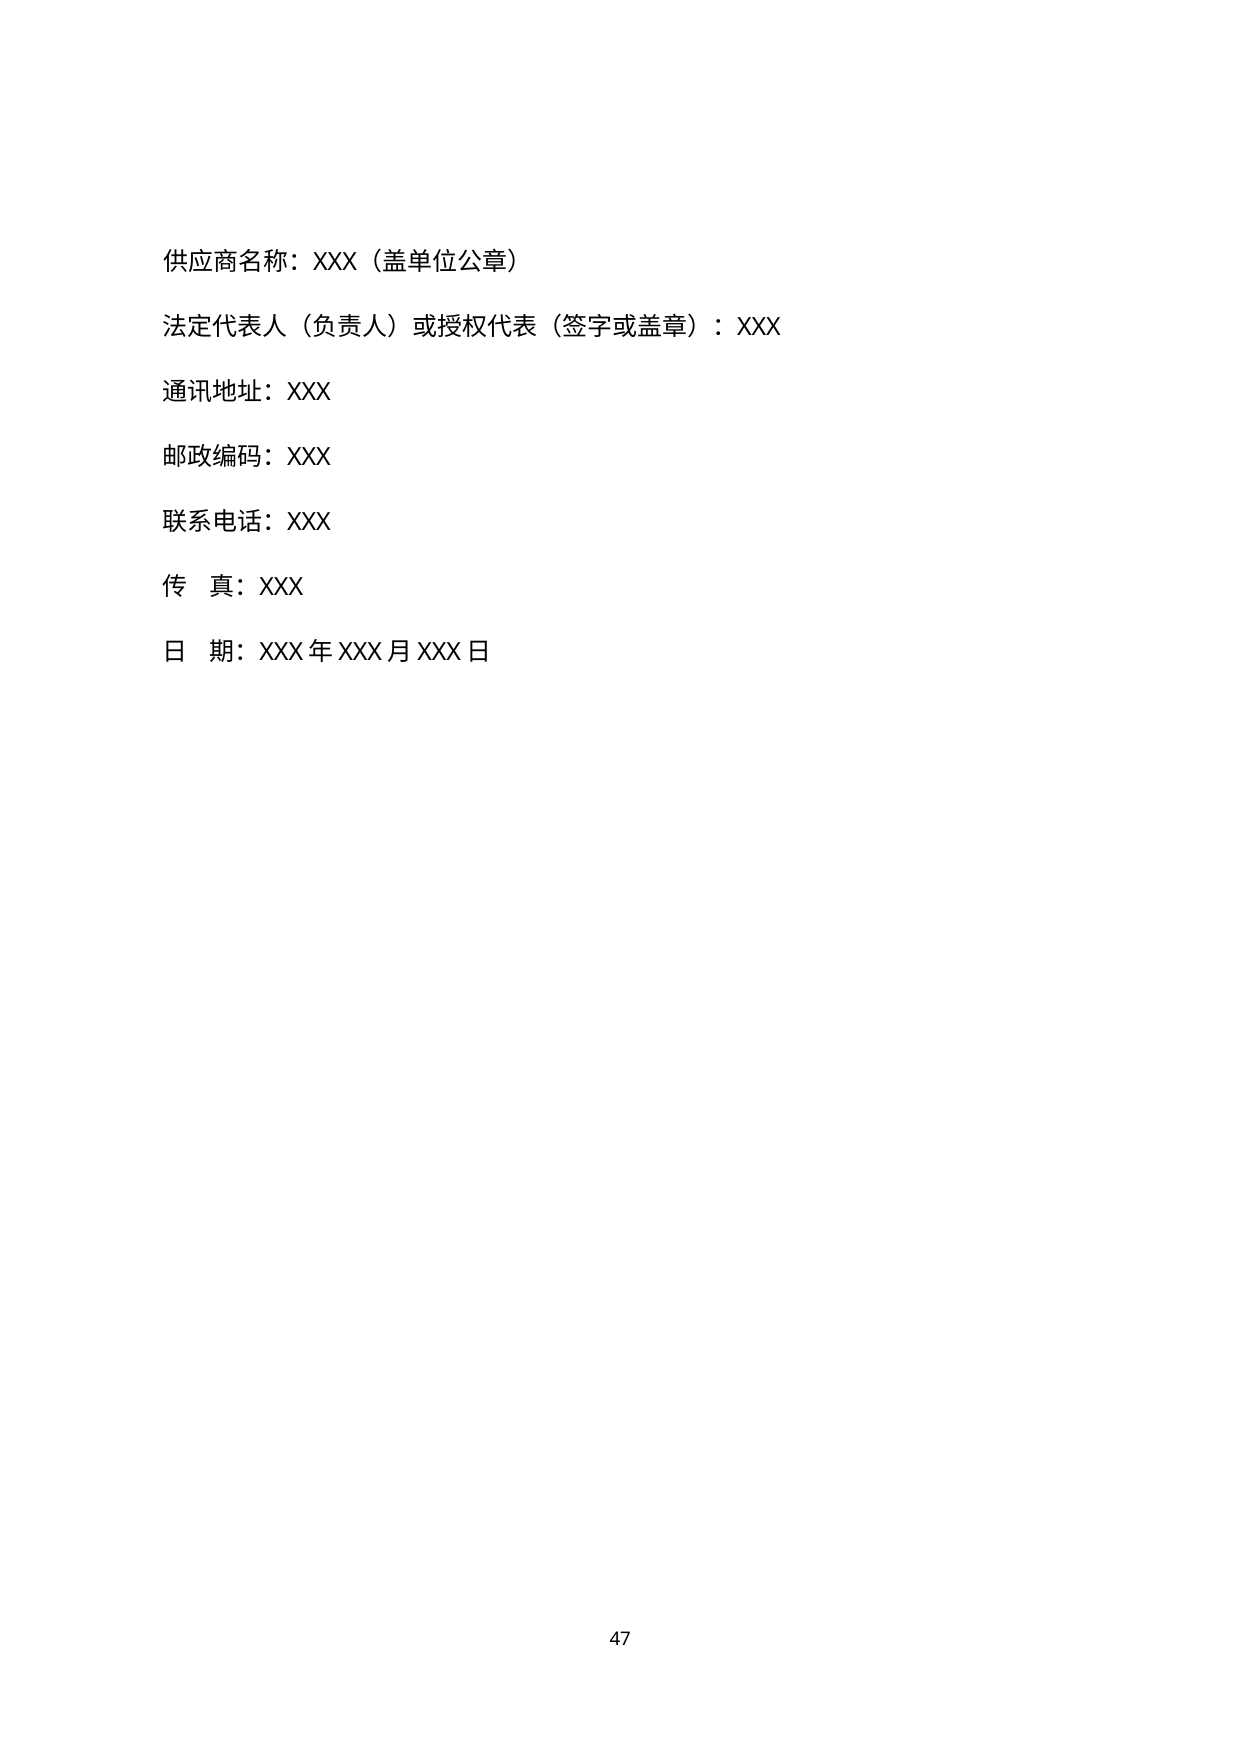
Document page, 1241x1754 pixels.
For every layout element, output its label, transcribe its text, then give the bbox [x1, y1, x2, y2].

text 邮政编码：XXX [113, 422, 1127, 487]
text 通讯地址：XXX [113, 357, 1127, 422]
text 日 期：XXX年XXX月XXX日 [113, 617, 1127, 682]
text 传 真：XXX [113, 552, 1127, 617]
text 联系电话：XXX [113, 487, 1127, 552]
text 法定代表人（负责人）或授权代表（签字或盖章）：XXX [113, 292, 1127, 357]
text 供应商名称：XXX（盖单位公章） [113, 227, 1127, 292]
